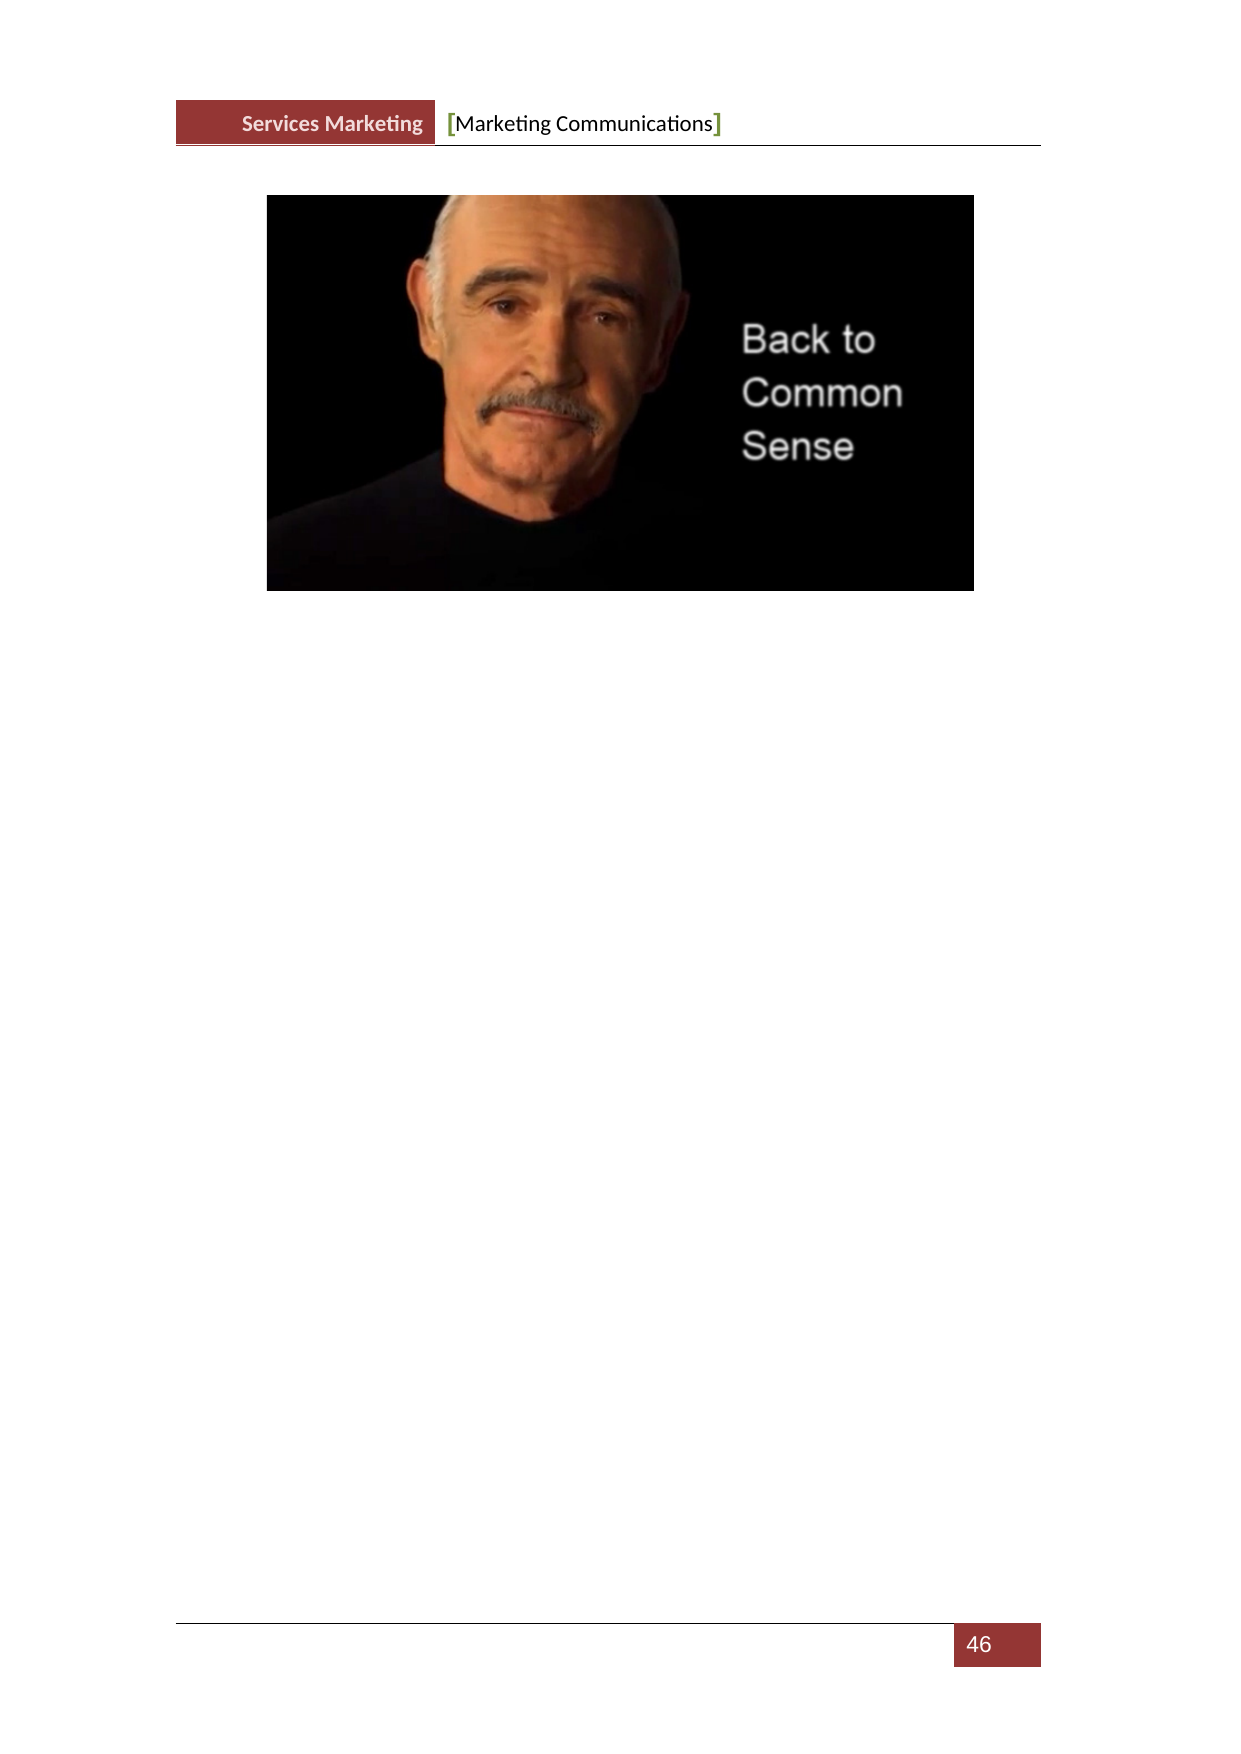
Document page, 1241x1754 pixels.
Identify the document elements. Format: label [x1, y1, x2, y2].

picture [266, 195, 974, 591]
